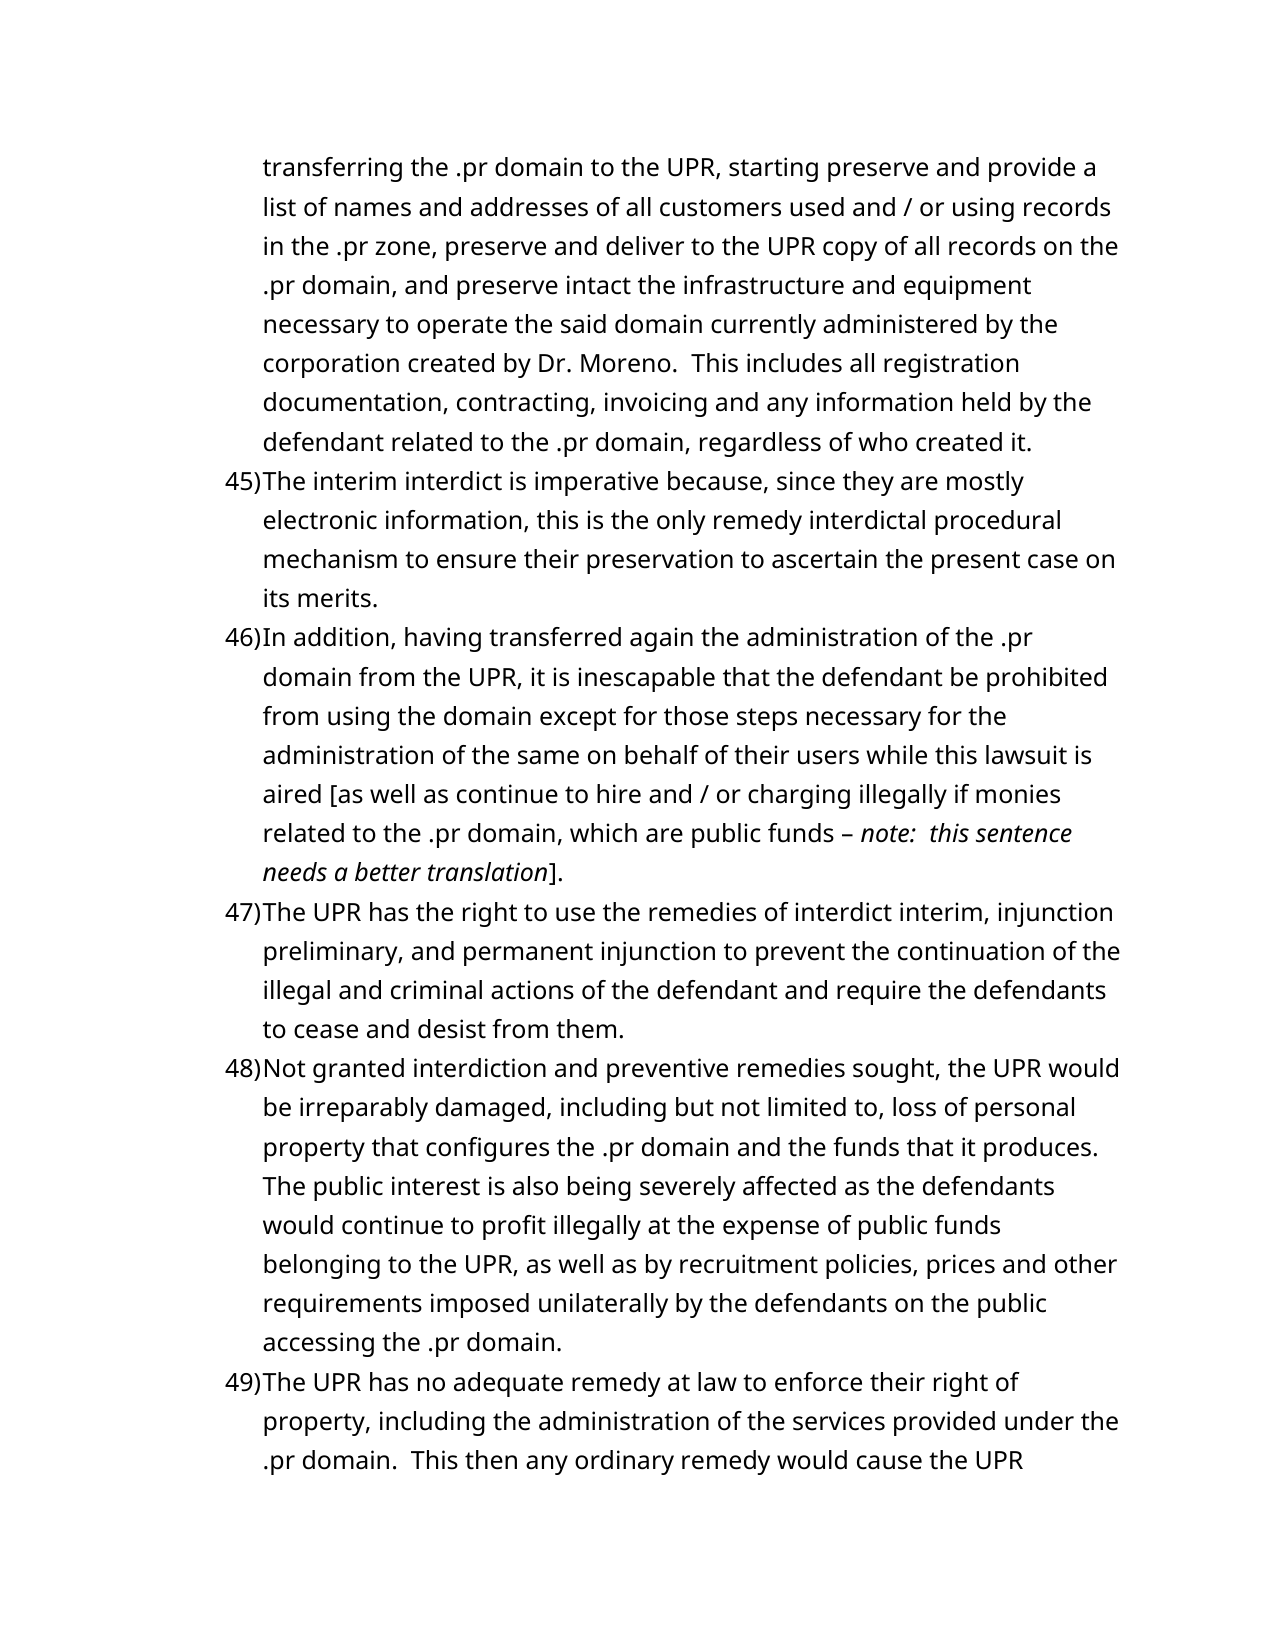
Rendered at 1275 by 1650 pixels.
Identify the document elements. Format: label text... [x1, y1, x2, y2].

list Not granted interdiction and preventive remedies sought, the UPR would be irreparably damaged, including but not limited to, loss of personal property that configures the .pr domain and the funds that it produces. The public interest is also being severely affected as the defendants would continue to profit illegally at the expense of public funds belonging to the UPR, as well as by recruitment policies, prices and other requirements imposed unilaterally by the defendants on the public accessing the .pr domain. [225, 1051, 1125, 1359]
list The interim interdict is imperative because, since they are mostly electronic information, this is the only remedy interdictal procedural mechanism to ensure their preservation to ascertain the present case on its merits. [225, 463, 1125, 615]
list In addition, having transferred again the administration of the .pr domain from the UPR, it is inescapable that the defendant be prohibited from using the domain except for those steps necessary for the administration of the same on behalf of their users while this lawsuit is aired [as well as continue to hire and / or charging illegally if monies related to the .pr domain, which are public funds – note: this sentence needs a better translation]. [225, 620, 1125, 889]
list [225, 1364, 1125, 1477]
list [225, 150, 1125, 458]
list The UPR has the right to use the remedies of interdict interim, injunction preliminary, and permanent injunction to prevent the continuation of the illegal and criminal actions of the defendant and require the defendants to cease and desist from them. [225, 894, 1125, 1046]
